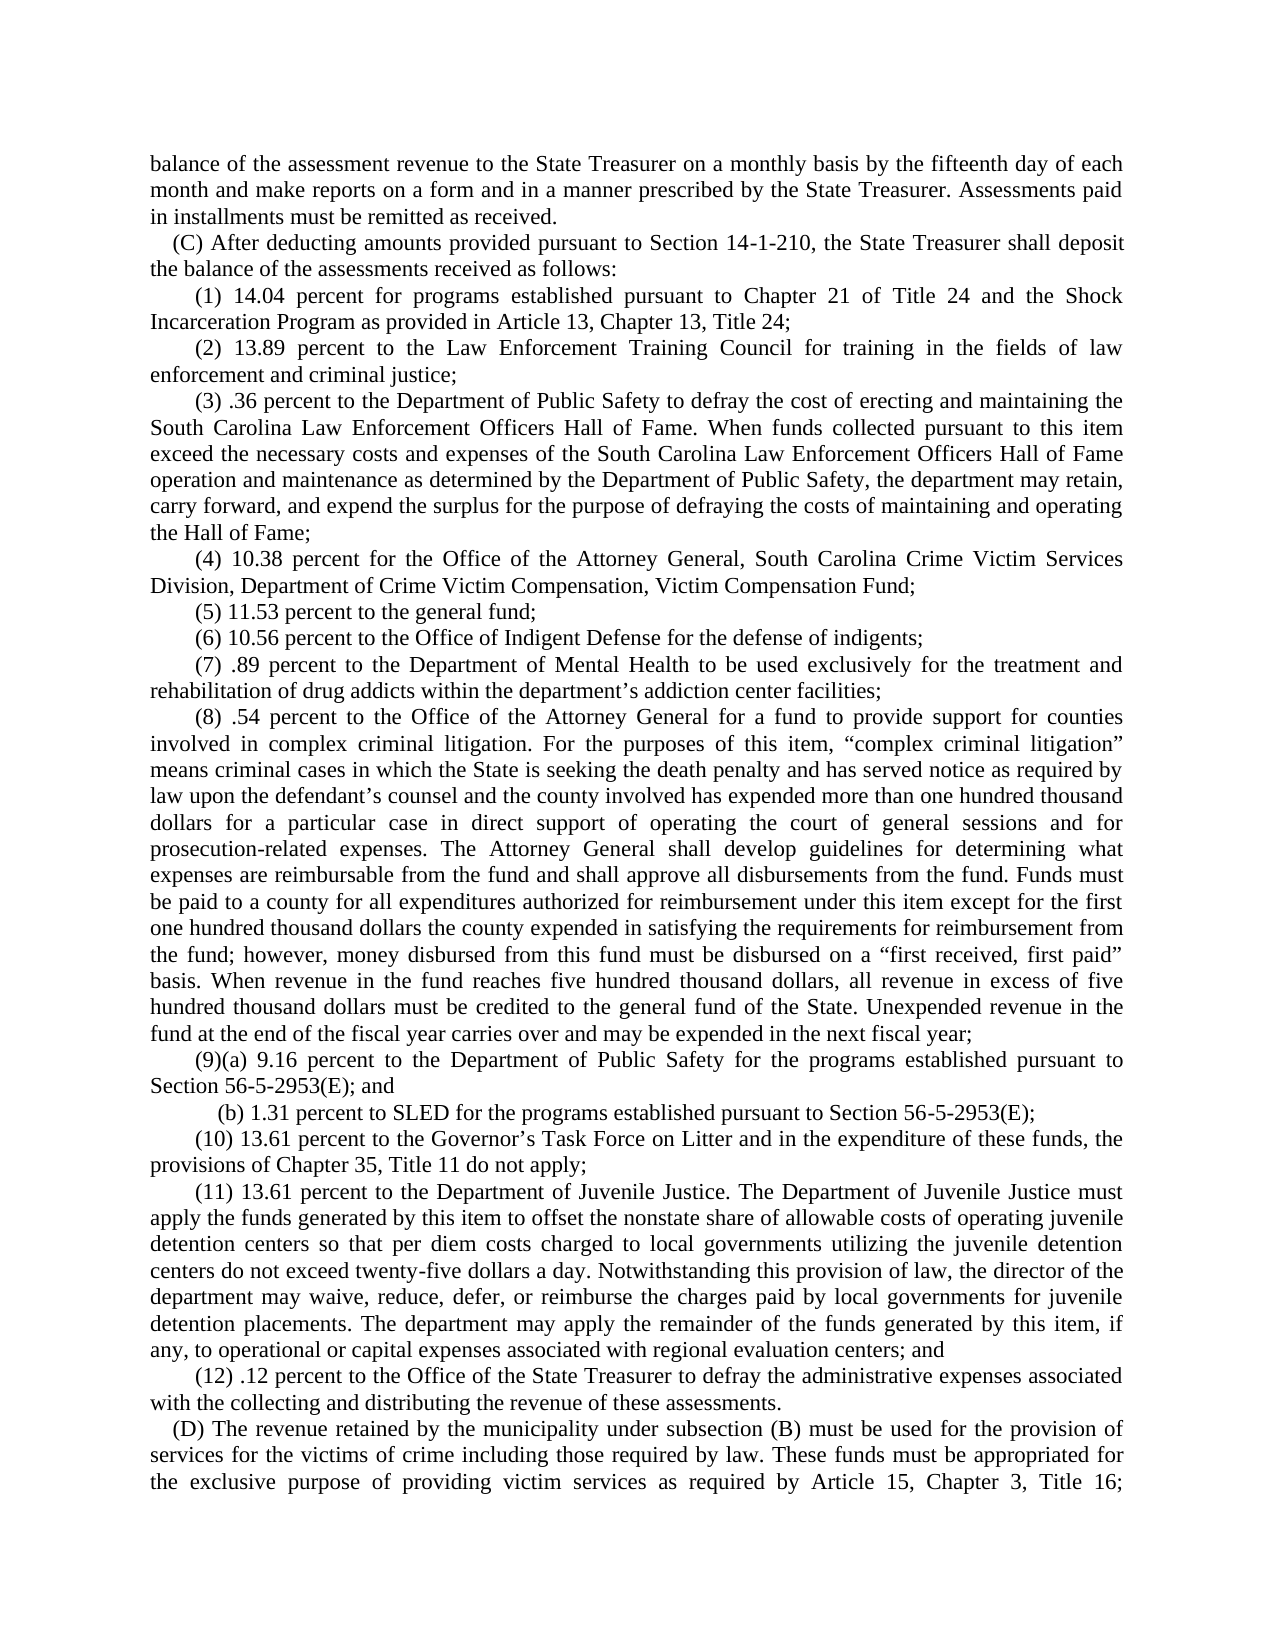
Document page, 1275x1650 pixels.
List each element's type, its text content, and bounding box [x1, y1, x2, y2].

text (8) .54 percent to the Office of the Attorney General for a fund to provide support for counties involved in complex criminal litigation. For the purposes of this item, “complex criminal litigation” means criminal cases in which the State is seeking the death penalty and has served notice as required by law upon the defendant’s counsel and the county involved has expended more than one hundred thousand dollars for a particular case in direct support of operating the court of general sessions and for prosecution-related expenses. The Attorney General shall develop guidelines for determining what expenses are reimbursable from the fund and shall approve all disbursements from the fund. Funds must be paid to a county for all expenditures authorized for reimbursement under this item except for the first one hundred thousand dollars the county expended in satisfying the requirements for reimbursement from the fund; however, money disbursed from this fund must be disbursed on a “first received, first paid” basis. When revenue in the fund reaches five hundred thousand dollars, all revenue in excess of five hundred thousand dollars must be credited to the general fund of the State. Unexpended revenue in the fund at the end of the fiscal year carries over and may be expended in the next fiscal year; [150, 703, 1125, 1046]
text (b) 1.31 percent to SLED for the programs established pursuant to Section 56-5-2953(E); [150, 1099, 1125, 1125]
text (7) .89 percent to the Department of Mental Health to be used exclusively for the treatment and rehabilitation of drug addicts within the department’s addiction center facilities; [150, 651, 1125, 703]
text (9)(a) 9.16 percent to the Department of Public Safety for the programs established pursuant to Section 56-5-2953(E); and [150, 1046, 1125, 1099]
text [150, 150, 1125, 229]
text (4) 10.38 percent for the Office of the Attorney General, South Carolina Crime Victim Services Division, Department of Crime Victim Compensation, Victim Compensation Fund; [150, 545, 1125, 598]
text (5) 11.53 percent to the general fund; [150, 598, 1125, 624]
text (6) 10.56 percent to the Office of Indigent Defense for the defense of indigents; [150, 624, 1125, 651]
text (11) 13.61 percent to the Department of Juvenile Justice. The Department of Juvenile Justice must apply the funds generated by this item to offset the nonstate share of allowable costs of operating juvenile detention centers so that per diem costs charged to local governments utilizing the juvenile detention centers do not exceed twenty-five dollars a day. Notwithstanding this provision of law, the director of the department may waive, reduce, defer, or reimburse the charges paid by local governments for juvenile detention placements. The department may apply the remainder of the funds generated by this item, if any, to operational or capital expenses associated with regional evaluation centers; and [150, 1178, 1125, 1362]
text (3) .36 percent to the Department of Public Safety to defray the cost of erecting and maintaining the South Carolina Law Enforcement Officers Hall of Fame. When funds collected pursuant to this item exceed the necessary costs and expenses of the South Carolina Law Enforcement Officers Hall of Fame operation and maintenance as determined by the Department of Public Safety, the department may retain, carry forward, and expend the surplus for the purpose of defraying the costs of maintaining and operating the Hall of Fame; [150, 387, 1125, 545]
text (12) .12 percent to the Office of the State Treasurer to defray the administrative expenses associated with the collecting and distributing the revenue of these assessments. [150, 1362, 1125, 1415]
text (10) 13.61 percent to the Governor’s Task Force on Litter and in the expenditure of these funds, the provisions of Chapter 35, Title 11 do not apply; [150, 1125, 1125, 1178]
text (1) 14.04 percent for programs established pursuant to Chapter 21 of Title 24 and the Shock Incarceration Program as provided in Article 13, Chapter 13, Title 24; [150, 282, 1125, 334]
text (C) After deducting amounts provided pursuant to Section 14-1-210, the State Treasurer shall deposit the balance of the assessments received as follows: [150, 229, 1125, 282]
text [150, 1415, 1125, 1494]
text (2) 13.89 percent to the Law Enforcement Training Council for training in the fields of law enforcement and criminal justice; [150, 334, 1125, 387]
